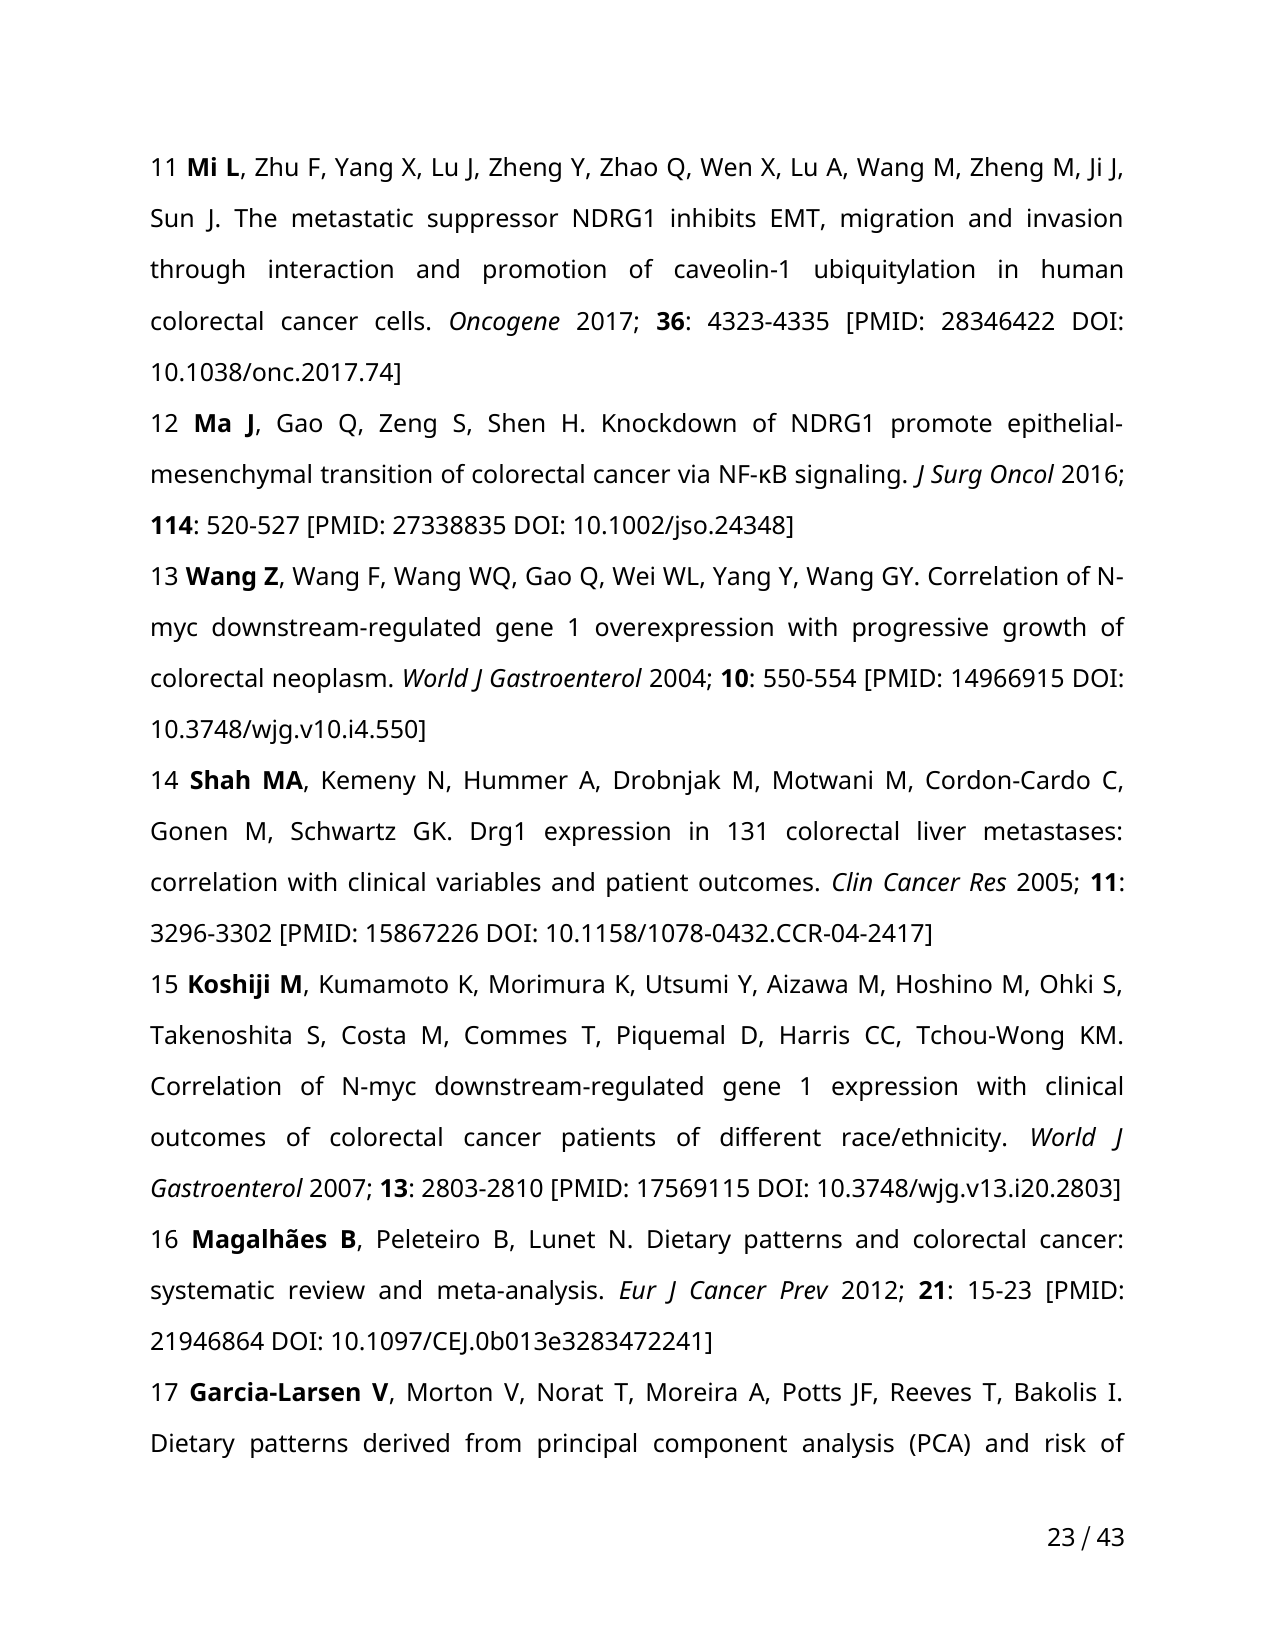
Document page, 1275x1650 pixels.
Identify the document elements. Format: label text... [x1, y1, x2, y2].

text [150, 1375, 1125, 1460]
text 15 Koshiji M, Kumamoto K, Morimura K, Utsumi Y, Aizawa M, Hoshino M, Ohki S, Takenoshita S, Costa M, Commes T, Piquemal D, Harris CC, Tchou-Wong KM. Correlation of N-myc downstream-regulated gene 1 expression with clinical outcomes of colorectal cancer patients of different race/ethnicity. World J Gastroenterol 2007; 13: 2803-2810 [PMID: 17569115 DOI: 10.3748/wjg.v13.i20.2803] [150, 967, 1125, 1205]
text 14 Shah MA, Kemeny N, Hummer A, Drobnjak M, Motwani M, Cordon-Cardo C, Gonen M, Schwartz GK. Drg1 expression in 131 colorectal liver metastases: correlation with clinical variables and patient outcomes. Clin Cancer Res 2005; 11: 3296-3302 [PMID: 15867226 DOI: 10.1158/1078-0432.CCR-04-2417] [150, 762, 1125, 950]
text 11 Mi L, Zhu F, Yang X, Lu J, Zheng Y, Zhao Q, Wen X, Lu A, Wang M, Zheng M, Ji J, Sun J. The metastatic suppressor NDRG1 inhibits EMT, migration and invasion through interaction and promotion of caveolin-1 ubiquitylation in human colorectal cancer cells. Oncogene 2017; 36: 4323-4335 [PMID: 28346422 DOI: 10.1038/onc.2017.74] [150, 150, 1125, 388]
text 12 Ma J, Gao Q, Zeng S, Shen H. Knockdown of NDRG1 promote epithelial-mesenchymal transition of colorectal cancer via NF-κB signaling. J Surg Oncol 2016; 114: 520-527 [PMID: 27338835 DOI: 10.1002/jso.24348] [150, 405, 1125, 541]
text 16 Magalhães B, Peleteiro B, Lunet N. Dietary patterns and colorectal cancer: systematic review and meta-analysis. Eur J Cancer Prev 2012; 21: 15-23 [PMID: 21946864 DOI: 10.1097/CEJ.0b013e3283472241] [150, 1222, 1125, 1358]
text 13 Wang Z, Wang F, Wang WQ, Gao Q, Wei WL, Yang Y, Wang GY. Correlation of N-myc downstream-regulated gene 1 overexpression with progressive growth of colorectal neoplasm. World J Gastroenterol 2004; 10: 550-554 [PMID: 14966915 DOI: 10.3748/wjg.v10.i4.550] [150, 558, 1125, 746]
